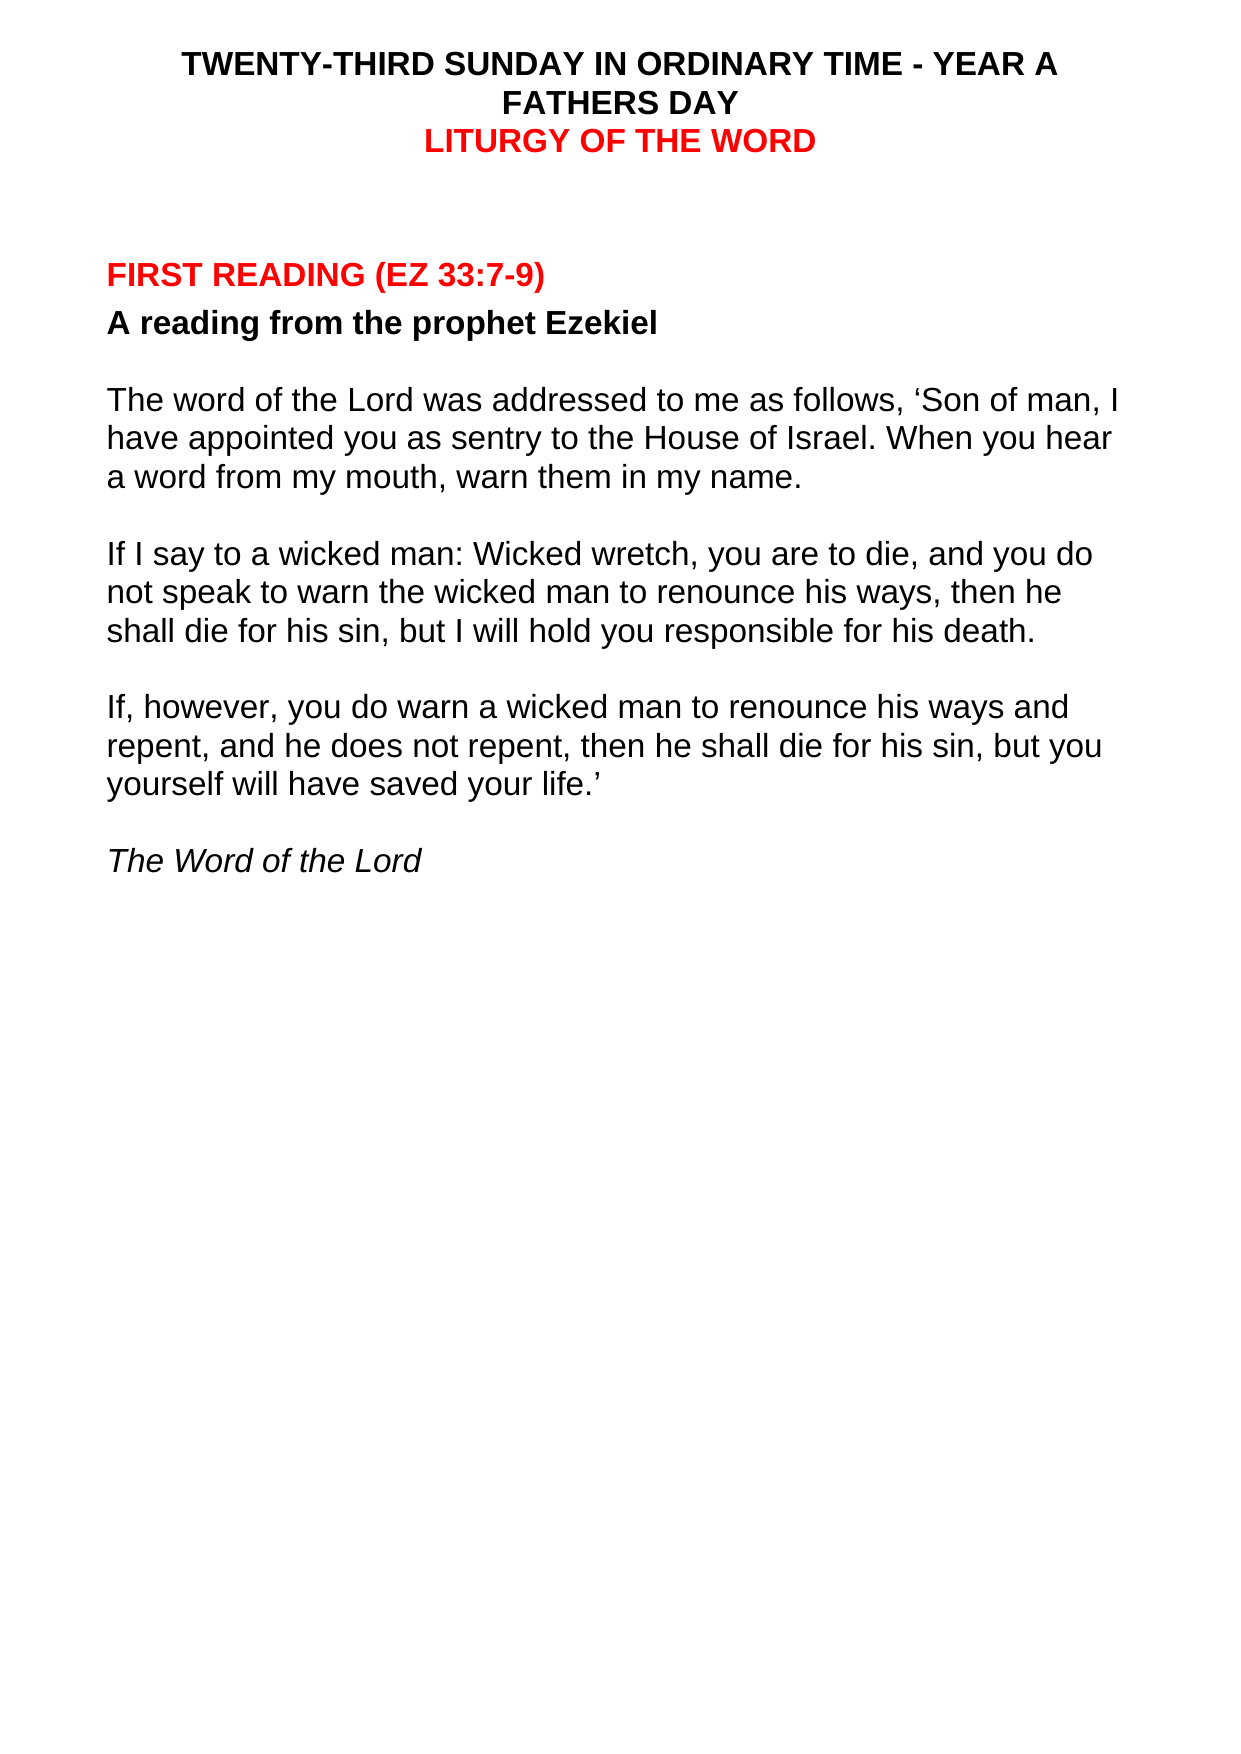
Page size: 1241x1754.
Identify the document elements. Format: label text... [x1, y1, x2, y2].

text A reading from the prophet Ezekiel [106, 303, 1134, 342]
text TWENTY-THIRD SUNDAY IN ORDINARY TIME - YEAR A [106, 44, 1134, 83]
text First Reading (Ez 33:7-9) [106, 255, 1134, 294]
text LITURGY OF THE WORD [106, 121, 1134, 160]
text If, however, you do warn a wicked man to renounce his ways and repent, and he does not repent, then he shall die for his sin, but you yourself will have saved your life.’ [106, 687, 1134, 803]
text FATHERS DAY [106, 83, 1134, 121]
text If I say to a wicked man: Wicked wretch, you are to die, and you do not speak to warn the wicked man to renounce his ways, then he shall die for his sin, but I will hold you responsible for his death. [106, 534, 1134, 649]
text The Word of the Lord [106, 841, 1134, 880]
text The word of the Lord was addressed to me as follows, ‘Son of man, I have appointed you as sentry to the House of Israel. When you hear a word from my mouth, warn them in my name. [106, 380, 1134, 495]
